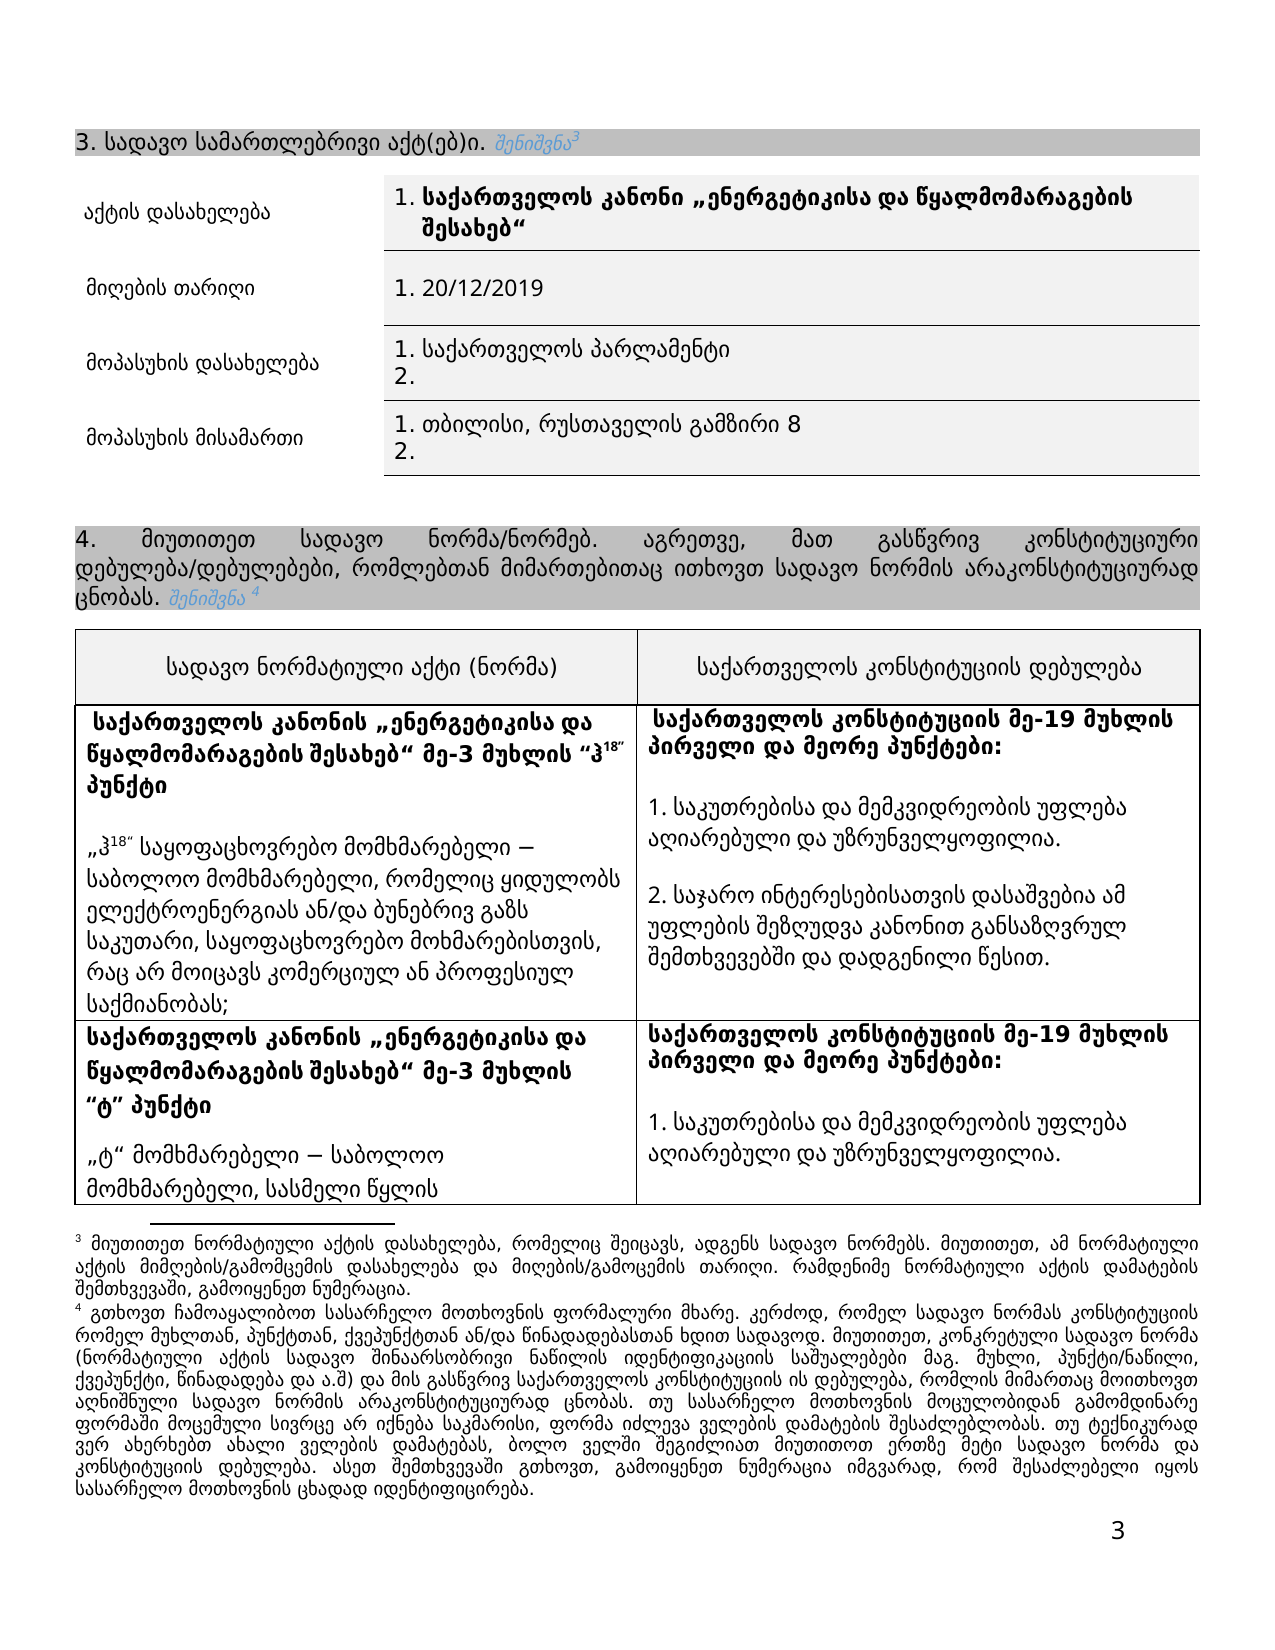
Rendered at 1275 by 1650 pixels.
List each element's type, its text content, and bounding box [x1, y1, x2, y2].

table_header საქართველოს კონსტიტუციის მე-19 მუხლის პირველი და მეორე პუნქტები: 1. საკუთრებისა და მემკვიდრეობის უფლება აღიარებული და უზრუნველყოფილია. 2. საჯარო ინტერესებისათვის დასაშვებია ამ უფლების შეზღუდვა კანონით განსაზღვრულ შემთხვევებში და დადგენილი წესით. [637, 706, 1199, 1020]
table_header საქართველოს კანონი „ენერგეტიკისა და წყალმომარაგების შესახებ“ [384, 175, 1199, 250]
table_header სადავო ნორმატიული აქტი (ნორმა) [76, 630, 637, 704]
table_header საქართველოს კონსტიტუციის დებულება [638, 630, 1199, 704]
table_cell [76, 1021, 636, 1204]
table_cell 20/12/2019 [384, 251, 1199, 325]
table_header საქართველოს კანონის „ენერგეტიკისა და წყალმომარაგების შესახებ“ მე-3 მუხლის “ჰ18” პუნქტი „ჰ​18“ საყოფაცხოვრებო მომხმარებელი − საბოლოო მომხმარებელი, რომელიც ყიდულობს ელექტროენერგიას ან/და ბუნებრივ გაზს საკუთარი, საყოფაცხოვრებო მოხმარებისთვის, რაც არ მოიცავს კომერციულ ან პროფესიულ საქმიანობას; [76, 706, 636, 1020]
text 3. სადავო სამართლებრივი აქტ(ებ)ი. შენიშვნა [75, 129, 1200, 156]
table_cell საქართველოს პარლამენტი [384, 326, 1199, 400]
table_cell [637, 1021, 1199, 1204]
table_header აქტის დასახელება [75, 175, 384, 250]
text 4. მიუთითეთ სადავო ნორმა/ნორმებ. აგრეთვე, მათ გასწვრივ კონსტიტუციური დებულება/დებულებები, რომლებთან მიმართებითაც ითხოვთ სადავო ნორმის არაკონსტიტუციურად ცნობას. შენიშვნა [75, 526, 1200, 610]
table_cell მოპასუხის მისამართი [75, 400, 384, 475]
table_cell თბილისი, რუსთაველის გამზირი 8 [384, 401, 1199, 475]
table_cell მოპასუხის დასახელება [75, 325, 384, 400]
table_cell მიღების თარიღი [75, 250, 384, 325]
